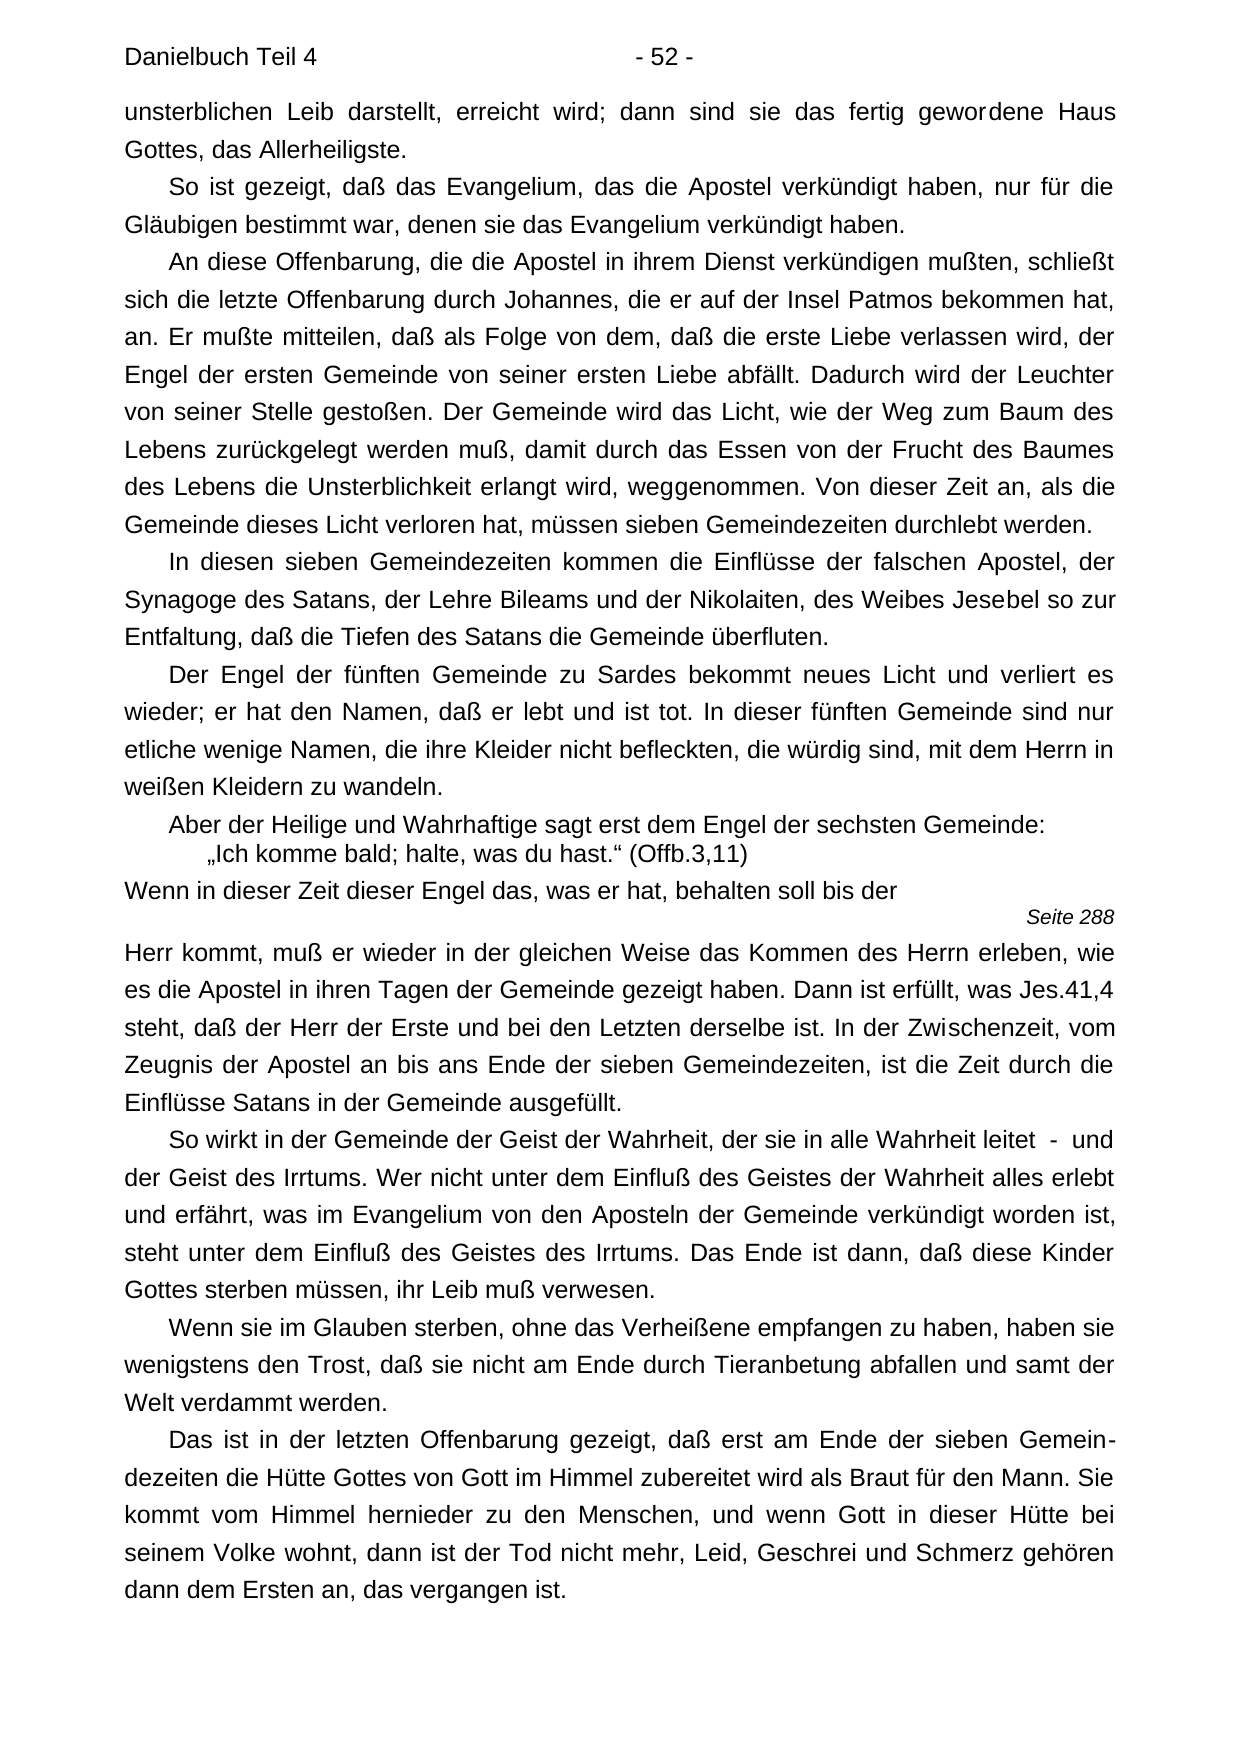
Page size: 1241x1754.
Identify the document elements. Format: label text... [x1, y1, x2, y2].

text „Ich komme bald; halte, was du hast.“ (Offb.3,11) [207, 839, 1116, 867]
text So ist gezeigt, daß das Evangelium, das die Apostel verkündigt haben, nur für die Gläubigen bestimmt war, denen sie das Evangelium verkündigt haben. [124, 164, 1116, 239]
text Wenn sie im Glauben sterben, ohne das Verheißene empfangen zu haben, haben sie wenigstens den Trost, daß sie nicht am Ende durch Tieranbetung abfallen und samt der Welt verdammt werden. [124, 1304, 1116, 1416]
text Seite 288 [124, 905, 1116, 929]
text In diesen sieben Gemeindezeiten kommen die Einflüsse der falschen Apostel, der Synagoge des Satans, der Lehre Bileams und der Nikolaiten, des Weibes Jesebel so zur Entfaltung, daß die Tiefen des Satans die Gemeinde überfluten. [124, 539, 1116, 651]
text Das ist in der letzten Offenbarung gezeigt, daß erst am Ende der sieben Gemeindezeiten die Hütte Gottes von Gott im Himmel zubereitet wird als Braut für den Mann. Sie kommt vom Himmel hernieder zu den Menschen, und wenn Gott in dieser Hütte bei seinem Volke wohnt, dann ist der Tod nicht mehr, Leid, Geschrei und Schmerz gehören dann dem Ersten an, das vergangen ist. [124, 1416, 1116, 1604]
text Wenn in dieser Zeit dieser Engel das, was er hat, behalten soll bis der [124, 867, 1116, 905]
text Der Engel der fünften Gemeinde zu Sardes bekommt neues Licht und verliert es wieder; er hat den Namen, daß er lebt und ist tot. In dieser fünften Gemeinde sind nur etliche wenige Namen, die ihre Kleider nicht befleckten, die würdig sind, mit dem Herrn in weißen Kleidern zu wandeln. [124, 651, 1116, 801]
text Aber der Heilige und Wahrhaftige sagt erst dem Engel der sechsten Gemeinde: [124, 801, 1116, 839]
text So wirkt in der Gemeinde der Geist der Wahrheit, der sie in alle Wahrheit leitet - und der Geist des Irrtums. Wer nicht unter dem Einfluß des Geistes der Wahrheit alles erlebt und erfährt, was im Evangelium von den Aposteln der Gemeinde verkündigt worden ist, steht unter dem Einfluß des Geistes des Irrtums. Das Ende ist dann, daß diese Kinder Gottes sterben müssen, ihr Leib muß verwesen. [124, 1116, 1116, 1304]
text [124, 89, 1116, 164]
text An diese Offenbarung, die die Apostel in ihrem Dienst verkündigen mußten, schließt sich die letzte Offenbarung durch Johannes, die er auf der Insel Patmos bekommen hat, an. Er mußte mitteilen, daß als Folge von dem, daß die erste Liebe verlassen wird, der Engel der ersten Gemeinde von seiner ersten Liebe abfällt. Dadurch wird der Leuchter von seiner Stelle gestoßen. Der Gemeinde wird das Licht, wie der Weg zum Baum des Lebens zurückgelegt werden muß, damit durch das Essen von der Frucht des Baumes des Lebens die Unsterblichkeit erlangt wird, weggenommen. Von dieser Zeit an, als die Gemeinde dieses Licht verloren hat, müssen sieben Gemeindezeiten durchlebt werden. [124, 239, 1116, 539]
text Herr kommt, muß er wieder in der gleichen Weise das Kommen des Herrn erleben, wie es die Apostel in ihren Tagen der Gemeinde gezeigt haben. Dann ist erfüllt, was Jes.41,4 steht, daß der Herr der Erste und bei den Letzten derselbe ist. In der Zwischenzeit, vom Zeugnis der Apostel an bis ans Ende der sieben Gemeindezeiten, ist die Zeit durch die Einflüsse Satans in der Gemeinde ausgefüllt. [124, 929, 1116, 1116]
